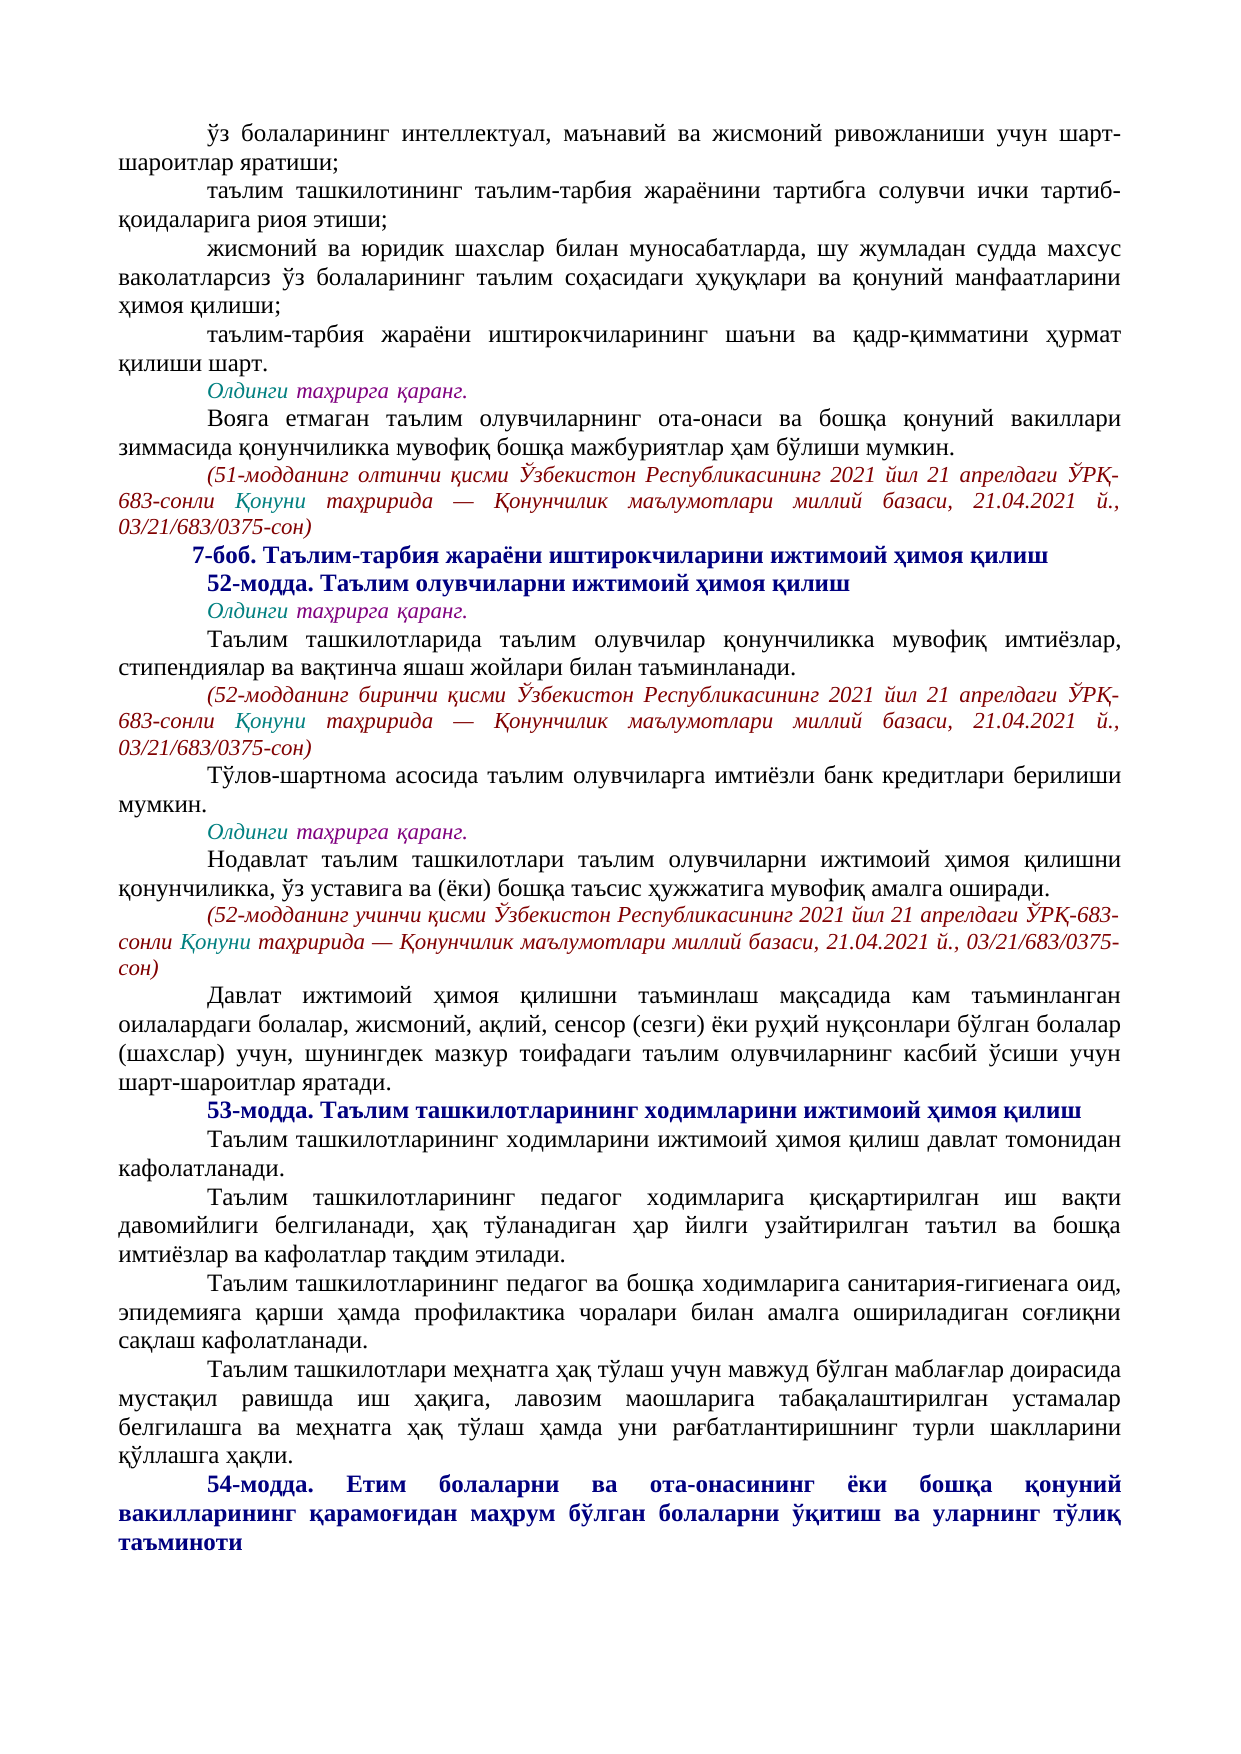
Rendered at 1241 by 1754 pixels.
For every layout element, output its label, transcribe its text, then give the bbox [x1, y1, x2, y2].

text ўз болаларининг интеллектуал, маънавий ва жисмоний ривожланиши учун шарт-шароитлар яратиши; [118, 118, 1122, 176]
text Олдинги таҳрирга қаранг. [118, 597, 1122, 624]
text Таълим ташкилотларининг педагог ва бошқа ходимларига санитария-гигиенага оид, эпидемияга қарши ҳамда профилактика чоралари билан амалга ошириладиган соғлиқни сақлаш кафолатланади. [118, 1268, 1122, 1354]
text жисмоний ва юридик шахслар билан муносабатларда, шу жумладан судда махсус ваколатларсиз ўз болаларининг таълим соҳасидаги ҳуқуқлари ва қонуний манфаатларини ҳимоя қилиши; [118, 233, 1122, 319]
text (52-модданинг биринчи қисми Ўзбекистон Республикасининг 2021 йил 21 апрелдаги ЎРҚ-683-сонли Қонуни таҳририда — Қонунчилик маълумотлари миллий базаси, 21.04.2021 й., 03/21/683/0375-сон) [118, 681, 1122, 760]
text Олдинги таҳрирга қаранг. [118, 377, 1122, 403]
text таълим-тарбия жараёни иштирокчиларининг шаъни ва қадр-қимматини ҳурмат қилиши шарт. [118, 319, 1122, 377]
text Вояга етмаган таълим олувчиларнинг ота-онаси ва бошқа қонуний вакиллари зиммасида қонунчиликка мувофиқ бошқа мажбуриятлар ҳам бўлиши мумкин. [118, 403, 1122, 461]
text Давлат ижтимоий ҳимоя қилишни таъминлаш мақсадида кам таъминланган оилалардаги болалар, жисмоний, ақлий, сенсор (сезги) ёки руҳий нуқсонлари бўлган болалар (шахслар) учун, шунингдек мазкур тоифадаги таълим олувчиларнинг касбий ўсиши учун шарт-шароитлар яратади. [118, 981, 1122, 1096]
text Тўлов-шартнома асосида таълим олувчиларга имтиёзли банк кредитлари берилиши мумкин. [118, 760, 1122, 818]
text Олдинги таҳрирга қаранг. [118, 818, 1122, 844]
text 52-модда. Таълим олувчиларни ижтимоий ҳимоя қилиш [118, 568, 1122, 597]
text таълим ташкилотининг таълим-тарбия жараёнини тартибга солувчи ички тартиб-қоидаларига риоя этиши; [118, 176, 1122, 233]
text Таълим ташкилотлари меҳнатга ҳақ тўлаш учун мавжуд бўлган маблағлар доирасида мустақил равишда иш ҳақига, лавозим маошларига табақалаштирилган устамалар белгилашга ва меҳнатга ҳақ тўлаш ҳамда уни рағбатлантиришнинг турли шаклларини қўллашга ҳақли. [118, 1354, 1122, 1469]
text Таълим ташкилотларининг педагог ходимларига қисқартирилган иш вақти давомийлиги белгиланади, ҳақ тўланадиган ҳар йилги узайтирилган таътил ва бошқа имтиёзлар ва кафолатлар тақдим этилади. [118, 1182, 1122, 1268]
text 54-модда. Етим болаларни ва ота-онасининг ёки бошқа қонуний вакилларининг қарамоғидан маҳрум бўлган болаларни ўқитиш ва уларнинг тўлиқ таъминоти [118, 1469, 1122, 1556]
text 7-боб. Таълим-тарбия жараёни иштирокчиларини ижтимоий ҳимоя қилиш [118, 540, 1122, 568]
text Нодавлат таълим ташкилотлари таълим олувчиларни ижтимоий ҳимоя қилишни қонунчиликка, ўз уставига ва (ёки) бошқа таъсис ҳужжатига мувофиқ амалга оширади. [118, 844, 1122, 902]
text Таълим ташкилотларининг ходимларини ижтимоий ҳимоя қилиш давлат томонидан кафолатланади. [118, 1124, 1122, 1182]
text (52-модданинг учинчи қисми Ўзбекистон Республикасининг 2021 йил 21 апрелдаги ЎРҚ-683-сонли Қонуни таҳририда — Қонунчилик маълумотлари миллий базаси, 21.04.2021 й., 03/21/683/0375-сон) [118, 902, 1122, 981]
text Таълим ташкилотларида таълим олувчилар қонунчиликка мувофиқ имтиёзлар, стипендиялар ва вақтинча яшаш жойлари билан таъминланади. [118, 624, 1122, 681]
text 53-модда. Таълим ташкилотларининг ходимларини ижтимоий ҳимоя қилиш [118, 1096, 1122, 1124]
text (51-модданинг олтинчи қисми Ўзбекистон Республикасининг 2021 йил 21 апрелдаги ЎРҚ-683-сонли Қонуни таҳририда — Қонунчилик маълумотлари миллий базаси, 21.04.2021 й., 03/21/683/0375-сон) [118, 461, 1122, 540]
